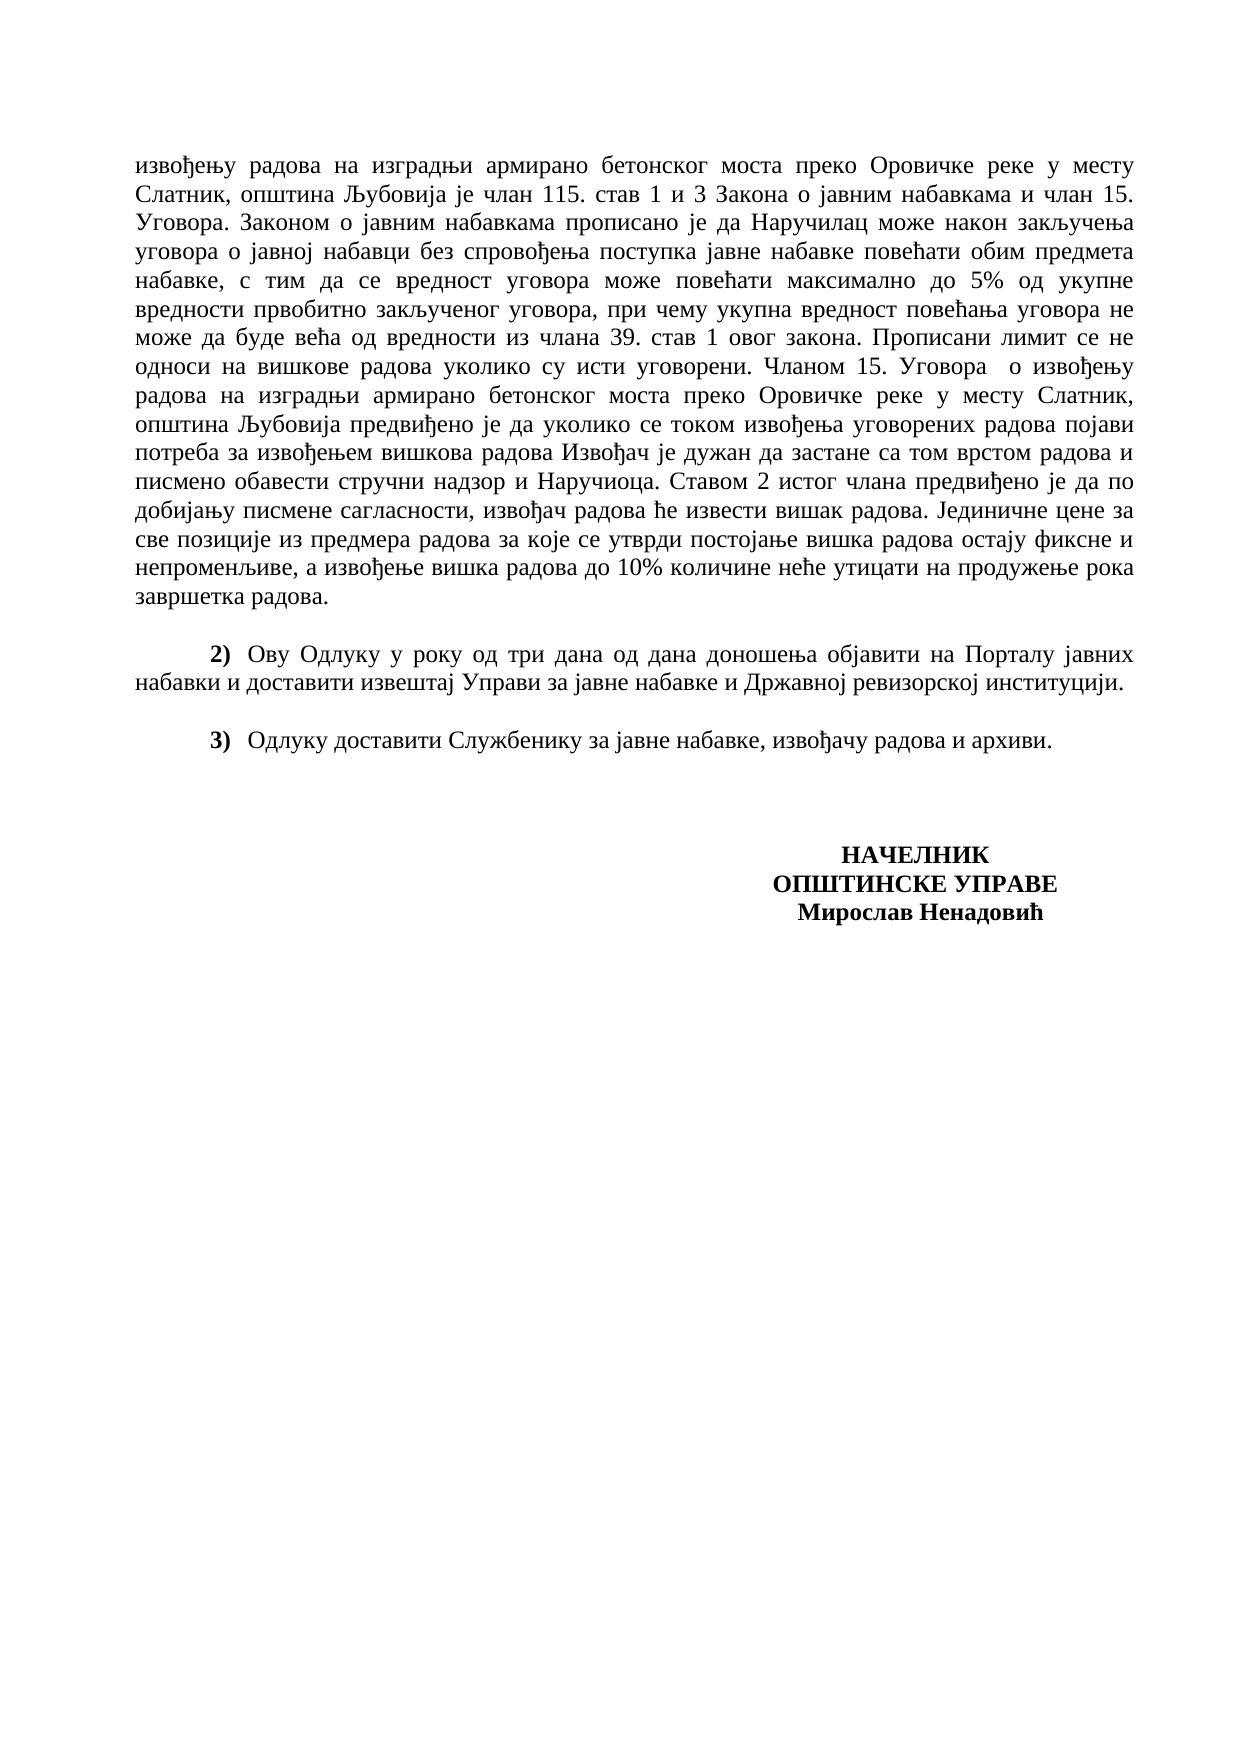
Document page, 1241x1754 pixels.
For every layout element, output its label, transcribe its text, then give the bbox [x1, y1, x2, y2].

list ОПШТИНСКЕ УПРАВЕ [210, 869, 1135, 897]
list Одлуку доставити Службенику за јавне набавке, извођачу радова и архиви. [135, 725, 1135, 754]
list Ову Одлуку у року од три дана од дана доношења објавити на Порталу јавних набавки и доставити извештај Управи за јавне набавке и Државној ревизорској институцији. [135, 639, 1135, 696]
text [135, 150, 1135, 610]
list Мирослав Ненадовић [210, 897, 1135, 926]
list НАЧЕЛНИК [210, 840, 1135, 869]
